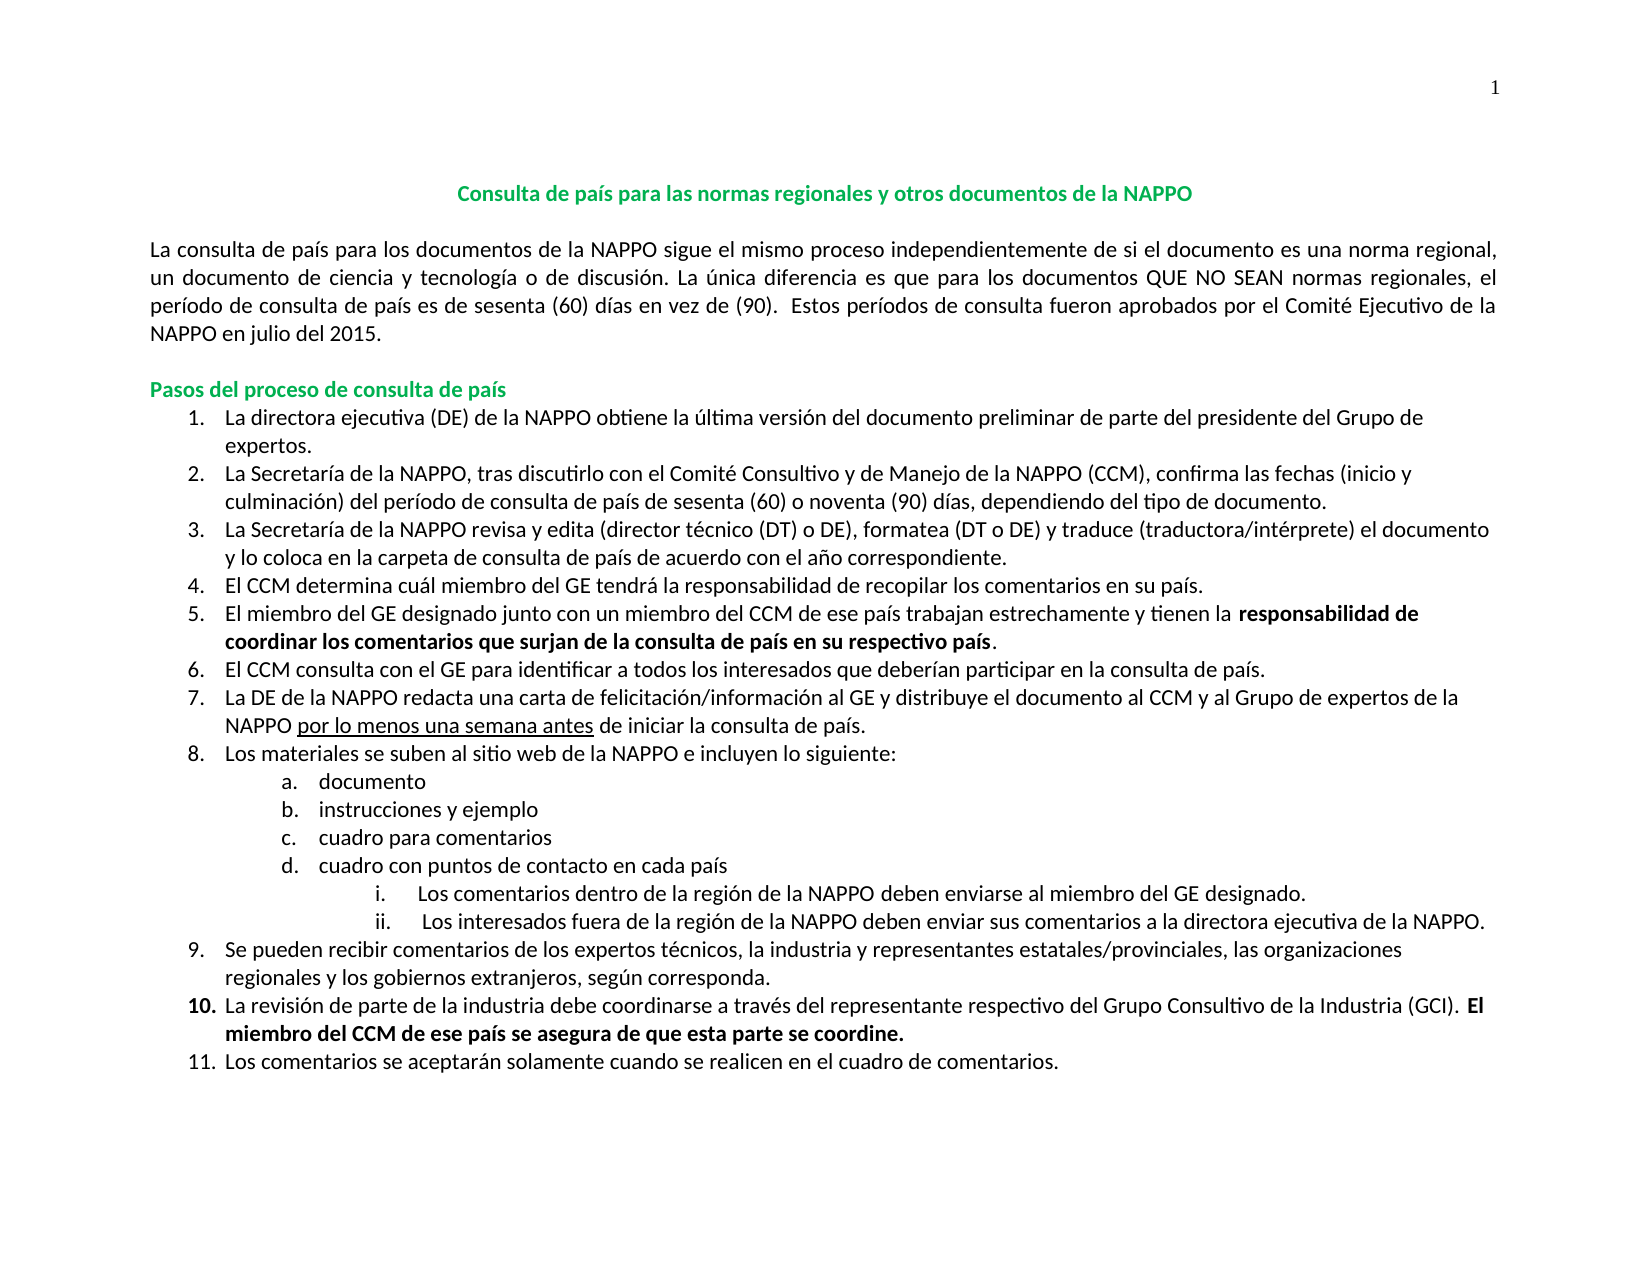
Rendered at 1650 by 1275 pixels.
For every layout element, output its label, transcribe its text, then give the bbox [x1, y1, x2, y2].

list instrucciones y ejemplo [281, 795, 1500, 823]
list cuadro con puntos de contacto en cada país [281, 851, 1500, 879]
list Se pueden recibir comentarios de los expertos técnicos, la industria y representantes estatales/provinciales, las organizaciones regionales y los gobiernos extranjeros, según corresponda. [187, 935, 1500, 991]
list La Secretaría de la NAPPO, tras discutirlo con el Comité Consultivo y de Manejo de la NAPPO (CCM), confirma las fechas (inicio y culminación) del período de consulta de país de sesenta (60) o noventa (90) días, dependiendo del tipo de documento. [187, 459, 1500, 515]
list Los materiales se suben al sitio web de la NAPPO e incluyen lo siguiente: [187, 739, 1500, 767]
text La consulta de país para los documentos de la NAPPO sigue el mismo proceso independientemente de si el documento es una norma regional, un documento de ciencia y tecnología o de discusión. La única diferencia es que para los documentos QUE NO SEAN normas regionales, el período de consulta de país es de sesenta (60) días en vez de (90). Estos períodos de consulta fueron aprobados por el Comité Ejecutivo de la NAPPO en julio del 2015. [150, 235, 1500, 347]
text Consulta de país para las normas regionales y otros documentos de la NAPPO [150, 179, 1500, 207]
list Los comentarios dentro de la región de la NAPPO deben enviarse al miembro del GE designado. [375, 879, 1500, 907]
list documento [281, 767, 1500, 795]
list La DE de la NAPPO redacta una carta de felicitación/información al GE y distribuye el documento al CCM y al Grupo de expertos de la NAPPO por lo menos una semana antes de iniciar la consulta de país. [187, 683, 1500, 739]
list Los comentarios se aceptarán solamente cuando se realicen en el cuadro de comentarios. [187, 1047, 1500, 1075]
list cuadro para comentarios [281, 823, 1500, 851]
list La directora ejecutiva (DE) de la NAPPO obtiene la última versión del documento preliminar de parte del presidente del Grupo de expertos. [187, 403, 1500, 459]
list La Secretaría de la NAPPO revisa y edita (director técnico (DT) o DE), formatea (DT o DE) y traduce (traductora/intérprete) el documento y lo coloca en la carpeta de consulta de país de acuerdo con el año correspondiente. [187, 515, 1500, 571]
text Pasos del proceso de consulta de país [150, 375, 1500, 403]
list El CCM consulta con el GE para identificar a todos los interesados que deberían participar en la consulta de país. [187, 655, 1500, 683]
list El CCM determina cuál miembro del GE tendrá la responsabilidad de recopilar los comentarios en su país. [187, 571, 1500, 599]
list La revisión de parte de la industria debe coordinarse a través del representante respectivo del Grupo Consultivo de la Industria (GCI). El miembro del CCM de ese país se asegura de que esta parte se coordine. [187, 991, 1500, 1047]
list El miembro del GE designado junto con un miembro del CCM de ese país trabajan estrechamente y tienen la responsabilidad de coordinar los comentarios que surjan de la consulta de país en su respectivo país. [187, 599, 1500, 655]
list Los interesados fuera de la región de la NAPPO deben enviar sus comentarios a la directora ejecutiva de la NAPPO. [375, 907, 1500, 935]
